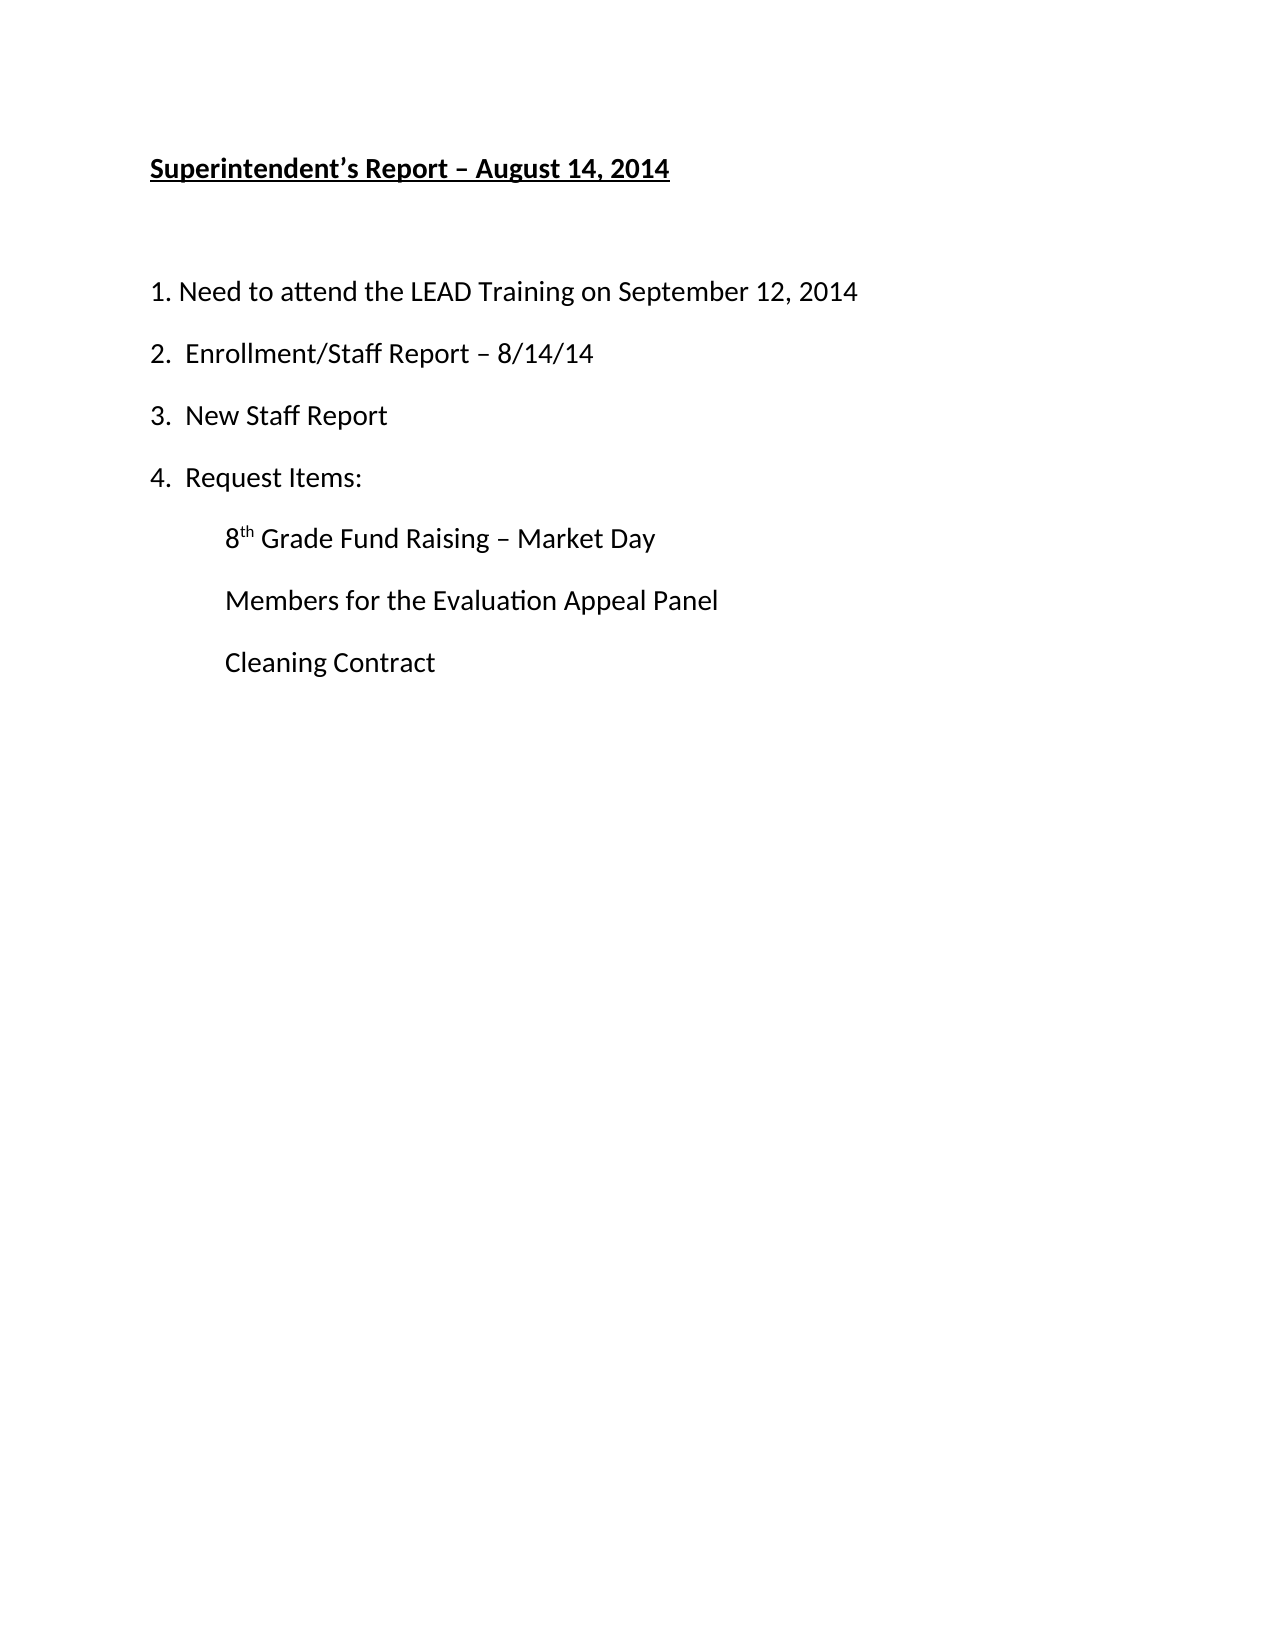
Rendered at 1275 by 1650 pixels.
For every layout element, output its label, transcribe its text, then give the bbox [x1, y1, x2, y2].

text Superintendent’s Report – August 14, 2014 [150, 150, 1125, 186]
text Cleaning Contract [150, 644, 1125, 680]
text 4. Request Items: [150, 459, 1125, 494]
text 3. New Staff Report [150, 397, 1125, 433]
text 2. Enrollment/Staff Report – 8/14/14 [150, 335, 1125, 371]
text 8th Grade Fund Raising – Market Day [150, 521, 1125, 556]
text Members for the Evaluation Appeal Panel [150, 582, 1125, 618]
text 1. Need to attend the LEAD Training on September 12, 2014 [150, 273, 1125, 309]
